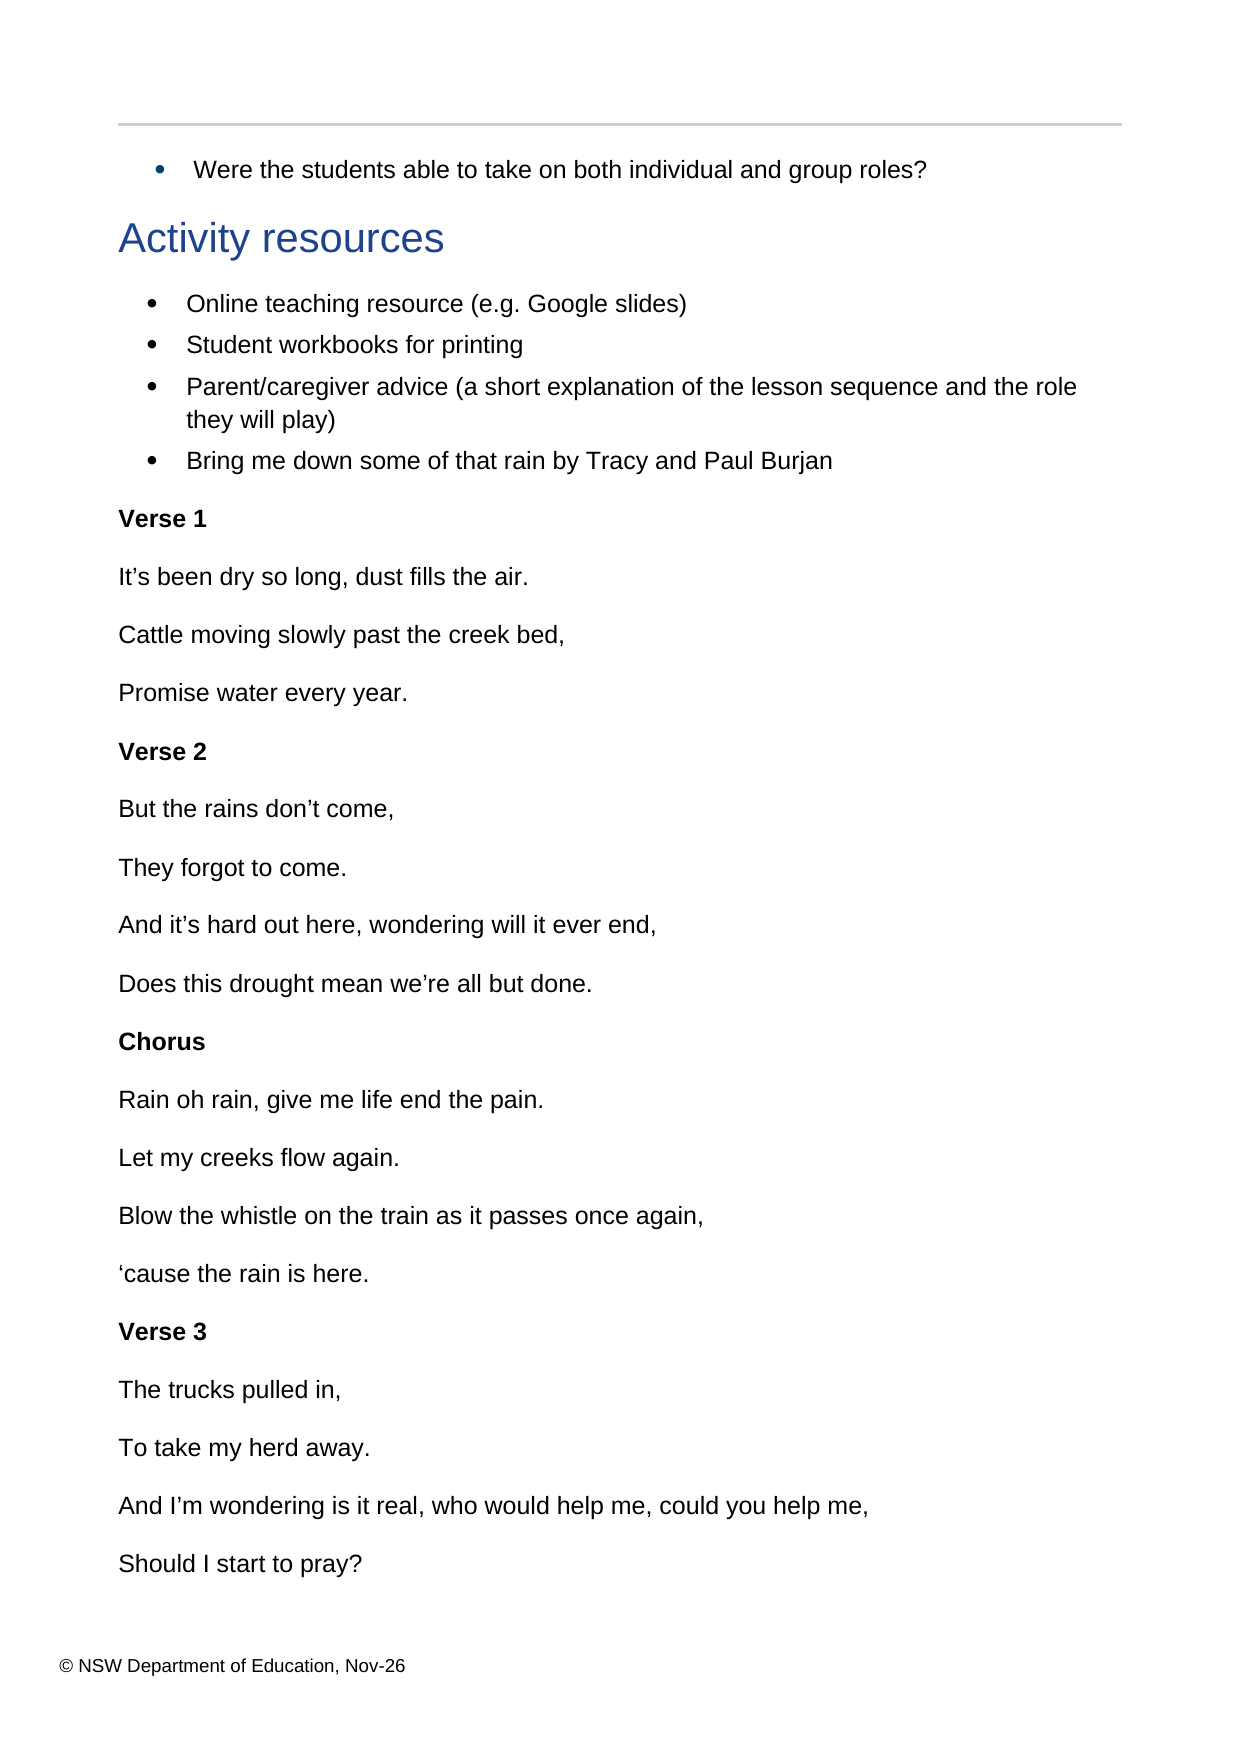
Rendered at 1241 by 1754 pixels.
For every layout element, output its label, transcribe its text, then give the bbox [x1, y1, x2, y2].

list Online teaching resource (e.g. Google slides) [148, 289, 1122, 318]
text Let my creeks flow again. [118, 1143, 1122, 1171]
list Student workbooks for printing [148, 330, 1122, 359]
text Blow the whistle on the train as it passes once again, [118, 1201, 1122, 1229]
text Should I start to pray? [118, 1549, 1122, 1577]
text Verse 3 [118, 1317, 1122, 1345]
text Chorus [118, 1027, 1122, 1055]
text Verse 2 [118, 736, 1122, 765]
text They forgot to come. [118, 852, 1122, 881]
text It’s been dry so long, dust fills the air. [118, 562, 1122, 591]
text And it’s hard out here, wondering will it ever end, [118, 911, 1122, 939]
text Rain oh rain, give me life end the pain. [118, 1084, 1122, 1113]
text And I’m wondering is it real, who would help me, could you help me, [118, 1491, 1122, 1519]
text Promise water every year. [118, 678, 1122, 707]
text To take my herd away. [118, 1433, 1122, 1461]
list Bring me down some of that rain by Tracy and Paul Burjan [148, 446, 1122, 475]
text ‘cause the rain is here. [118, 1259, 1122, 1287]
text Cattle moving slowly past the creek bed, [118, 620, 1122, 649]
text But the rains don’t come, [118, 794, 1122, 823]
text Does this drought mean we’re all but done. [118, 968, 1122, 997]
list Parent/caregiver advice (a short explanation of the lesson sequence and the role they will play) [148, 372, 1122, 434]
text Verse 1 [118, 504, 1122, 533]
list Were the students able to take on both individual and group roles? [156, 155, 1122, 184]
subtitle Activity resources [118, 213, 1122, 261]
text The trucks pulled in, [118, 1375, 1122, 1403]
